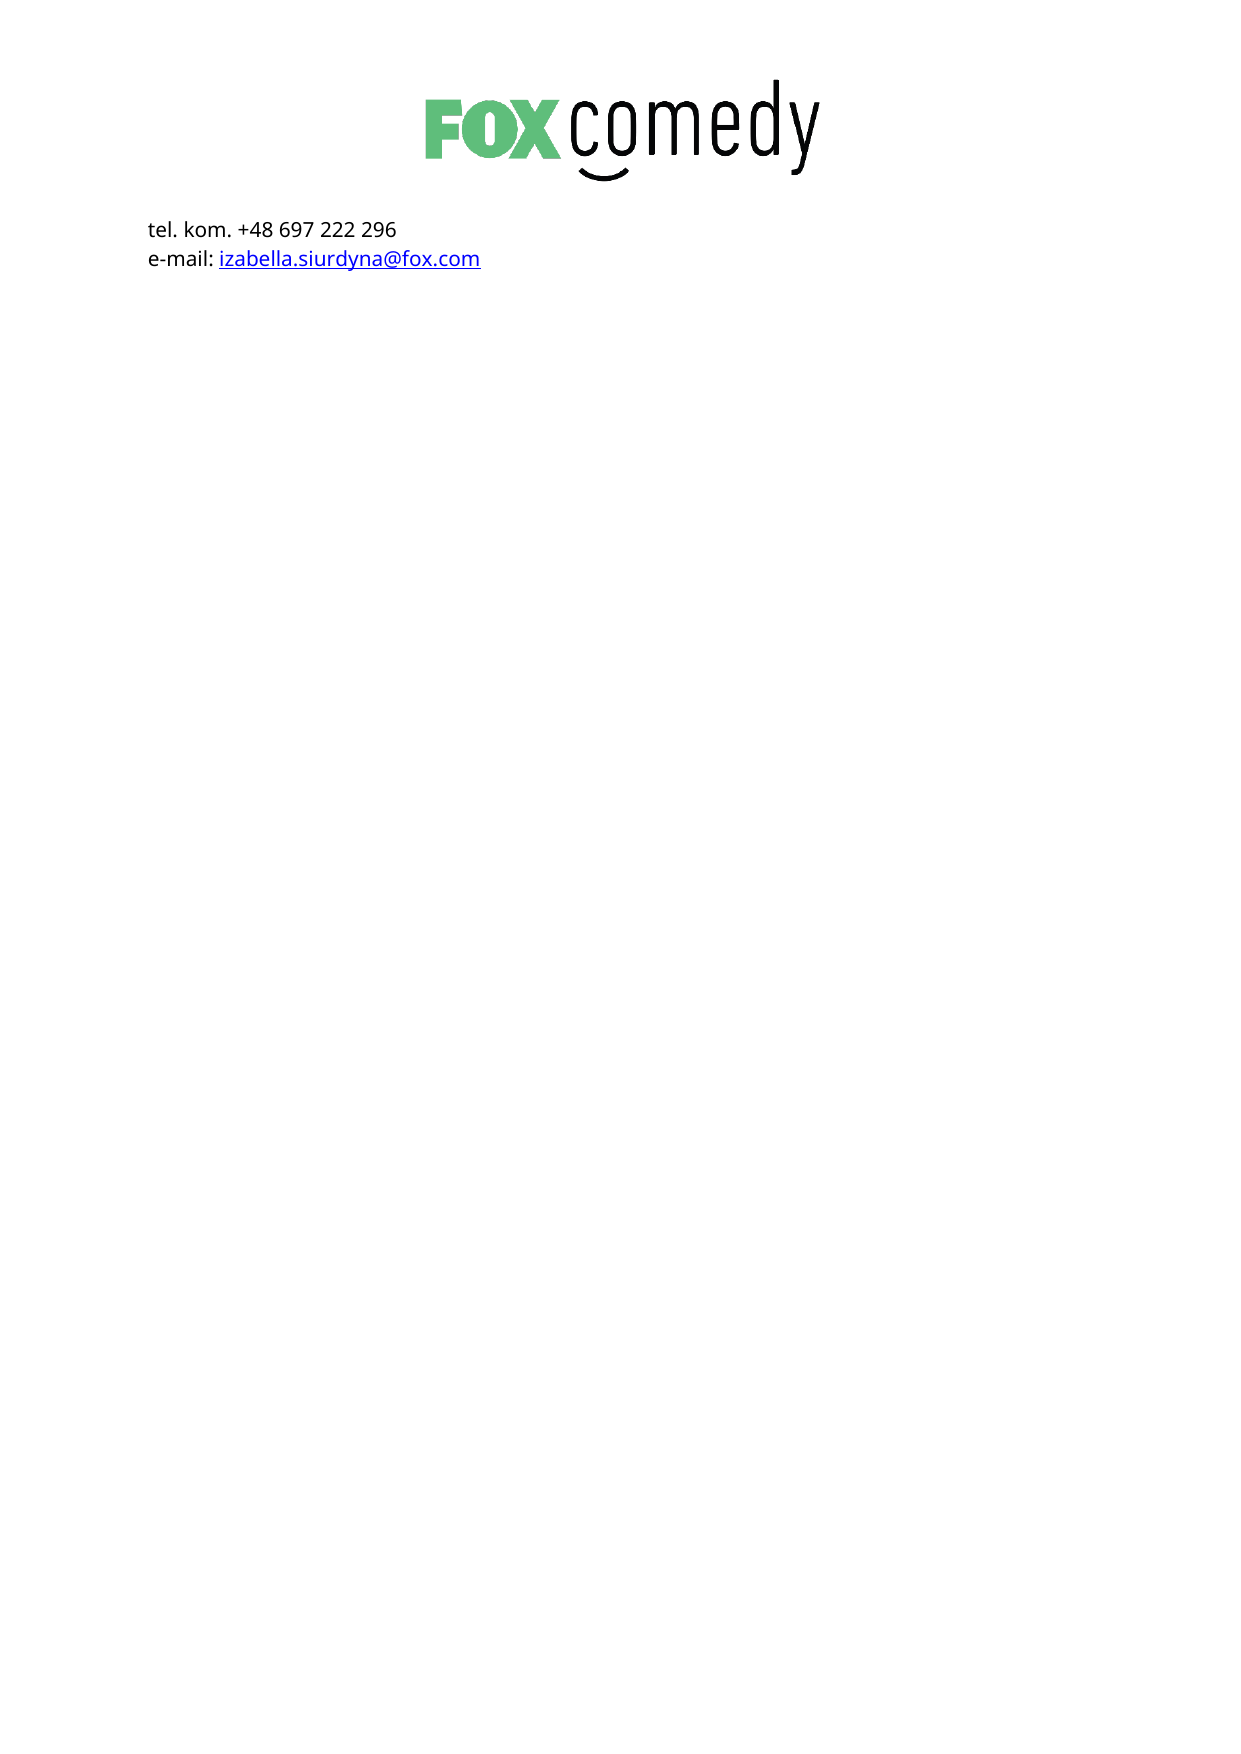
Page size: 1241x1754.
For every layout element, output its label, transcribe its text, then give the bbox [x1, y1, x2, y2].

picture [415, 73, 825, 188]
text e-mail: izabella.siurdyna@fox.com [148, 244, 1093, 272]
text tel. kom. +48 697 222 296 [148, 215, 1093, 244]
